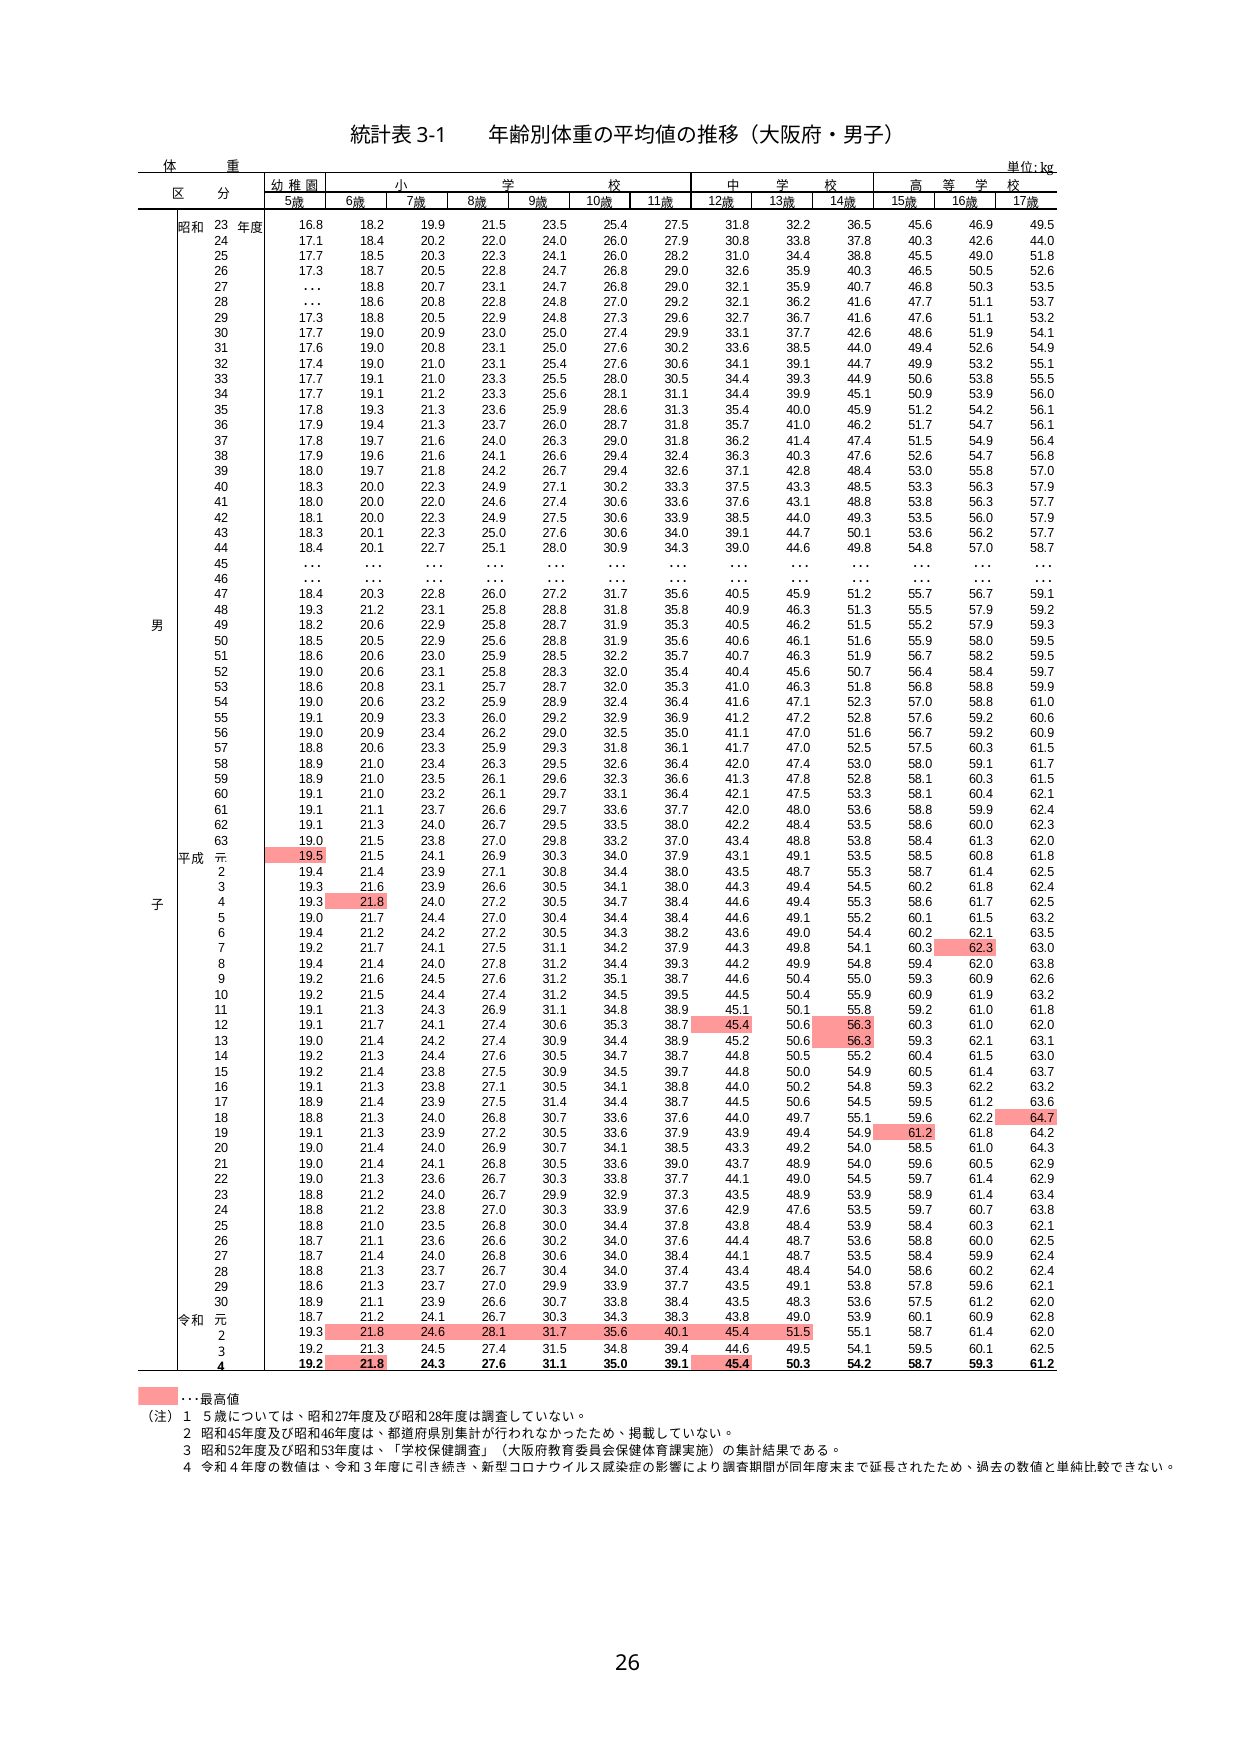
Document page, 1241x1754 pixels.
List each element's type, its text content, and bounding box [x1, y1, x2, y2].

text 統計表3-1 年齢別体重の平均値の推移（大阪府・男子） [118, 118, 1137, 148]
